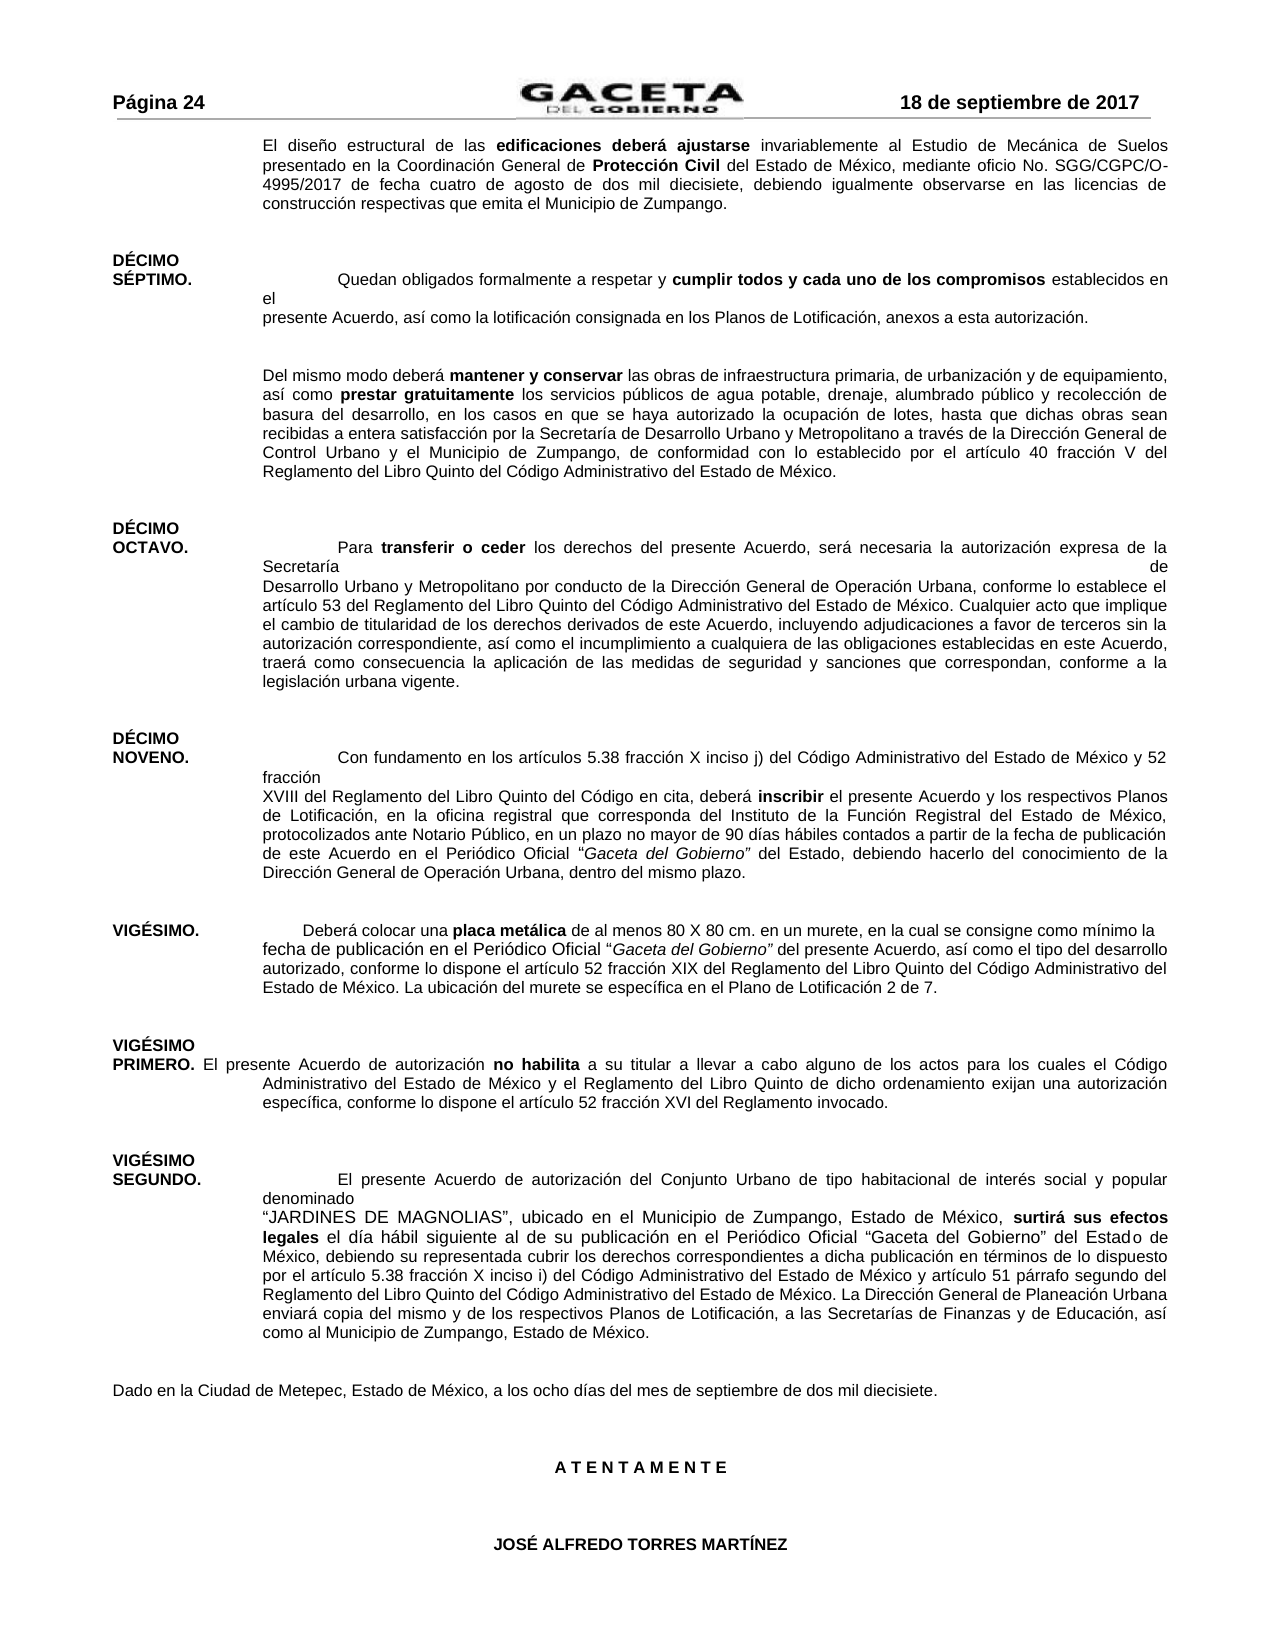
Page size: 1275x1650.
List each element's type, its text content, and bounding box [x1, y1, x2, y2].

text JOSÉ ALFREDO TORRES MARTÍNEZ [112, 1535, 1168, 1554]
text DÉCIMO [112, 252, 1168, 271]
text A T E N T A M E N T E [112, 1458, 1168, 1477]
text SEGUNDO. El presente Acuerdo de autorización del Conjunto Urbano de tipo habitacional de interés social y popular denominado “JARDINES DE MAGNOLIAS”, ubicado en el Municipio de Zumpango, Estado de México, surtirá sus efectos legales el día hábil siguiente al de su publicación en el Periódico Oficial “Gaceta del Gobierno” del Estado de México, debiendo su representada cubrir los derechos correspondientes a dicha publicación en términos de lo dispuesto por el artículo 5.38 fracción X inciso i) del Código Administrativo del Estado de México y artículo 51 párrafo segundo del Reglamento del Libro Quinto del Código Administrativo del Estado de México. La Dirección General de Planeación Urbana enviará copia del mismo y de los respectivos Planos de Lotificación, a las Secretarías de Finanzas y de Educación, así como al Municipio de Zumpango, Estado de México. [112, 1170, 1168, 1343]
text OCTAVO. Para transferir o ceder los derechos del presente Acuerdo, será necesaria la autorización expresa de la Secretaría de Desarrollo Urbano y Metropolitano por conducto de la Dirección General de Operación Urbana, conforme lo establece el artículo 53 del Reglamento del Libro Quinto del Código Administrativo del Estado de México. Cualquier acto que implique el cambio de titularidad de los derechos derivados de este Acuerdo, incluyendo adjudicaciones a favor de terceros sin la autorización correspondiente, así como el incumplimiento a cualquiera de las obligaciones establecidas en este Acuerdo, traerá como consecuencia la aplicación de las medidas de seguridad y sanciones que correspondan, conforme a la legislación urbana vigente. [112, 539, 1168, 691]
text DÉCIMO [112, 519, 1168, 539]
text VIGÉSIMO. Deberá colocar una placa metálica de al menos 80 X 80 cm. en un murete, en la cual se consigne como mínimo la [112, 921, 1168, 940]
text PRIMERO. El presente Acuerdo de autorización no habilita a su titular a llevar a cabo alguno de los actos para los cuales el Código Administrativo del Estado de México y el Reglamento del Libro Quinto de dicho ordenamiento exijan una autorización específica, conforme lo dispone el artículo 52 fracción XVI del Reglamento invocado. [112, 1055, 1168, 1113]
picture [516, 114, 744, 120]
text VIGÉSIMO [112, 1151, 1168, 1170]
text VIGÉSIMO [112, 1036, 1168, 1055]
text El diseño estructural de las edificaciones deberá ajustarse invariablemente al Estudio de Mecánica de Suelos presentado en la Coordinación General de Protección Civil del Estado de México, mediante oficio No. SGG/CGPC/O4995/2017 de fecha cuatro de agosto de dos mil diecisiete, debiendo igualmente observarse en las licencias de construcción respectivas que emita el Municipio de Zumpango. [262, 136, 1168, 213]
text DÉCIMO [112, 729, 1168, 749]
picture [516, 76, 744, 91]
text Del mismo modo deberá mantener y conservar las obras de infraestructura primaria, de urbanización y de equipamiento, así como prestar gratuitamente los servicios públicos de agua potable, drenaje, alumbrado público y recolección de basura del desarrollo, en los casos en que se haya autorizado la ocupación de lotes, hasta que dichas obras sean recibidas a entera satisfacción por la Secretaría de Desarrollo Urbano y Metropolitano a través de la Dirección General de Control Urbano y el Municipio de Zumpango, de conformidad con lo establecido por el artículo 40 fracción V del Reglamento del Libro Quinto del Código Administrativo del Estado de México. [262, 366, 1168, 481]
text NOVENO. Con fundamento en los artículos 5.38 fracción X inciso j) del Código Administrativo del Estado de México y 52 fracción XVIII del Reglamento del Libro Quinto del Código en cita, deberá inscribir el presente Acuerdo y los respectivos Planos de Lotificación, en la oficina registral que corresponda del Instituto de la Función Registral del Estado de México, protocolizados ante Notario Público, en un plazo no mayor de 90 días hábiles contados a partir de la fecha de publicación de este Acuerdo en el Periódico Oficial “Gaceta del Gobierno” del Estado, debiendo hacerlo del conocimiento de la Dirección General de Operación Urbana, dentro del mismo plazo. [112, 749, 1168, 883]
text Página 24 18 de septiembre de 2017 [112, 91, 1168, 114]
text SÉPTIMO. Quedan obligados formalmente a respetar y cumplir todos y cada uno de los compromisos establecidos en el presente Acuerdo, así como la lotificación consignada en los Planos de Lotificación, anexos a esta autorización. [112, 271, 1168, 328]
text fecha de publicación en el Periódico Oficial “Gaceta del Gobierno” del presente Acuerdo, así como el tipo del desarrollo autorizado, conforme lo dispone el artículo 52 fracción XIX del Reglamento del Libro Quinto del Código Administrativo del Estado de México. La ubicación del murete se específica en el Plano de Lotificación 2 de 7. [262, 940, 1168, 998]
text Dado en la Ciudad de Metepec, Estado de México, a los ocho días del mes de septiembre de dos mil diecisiete. [112, 1381, 1168, 1400]
